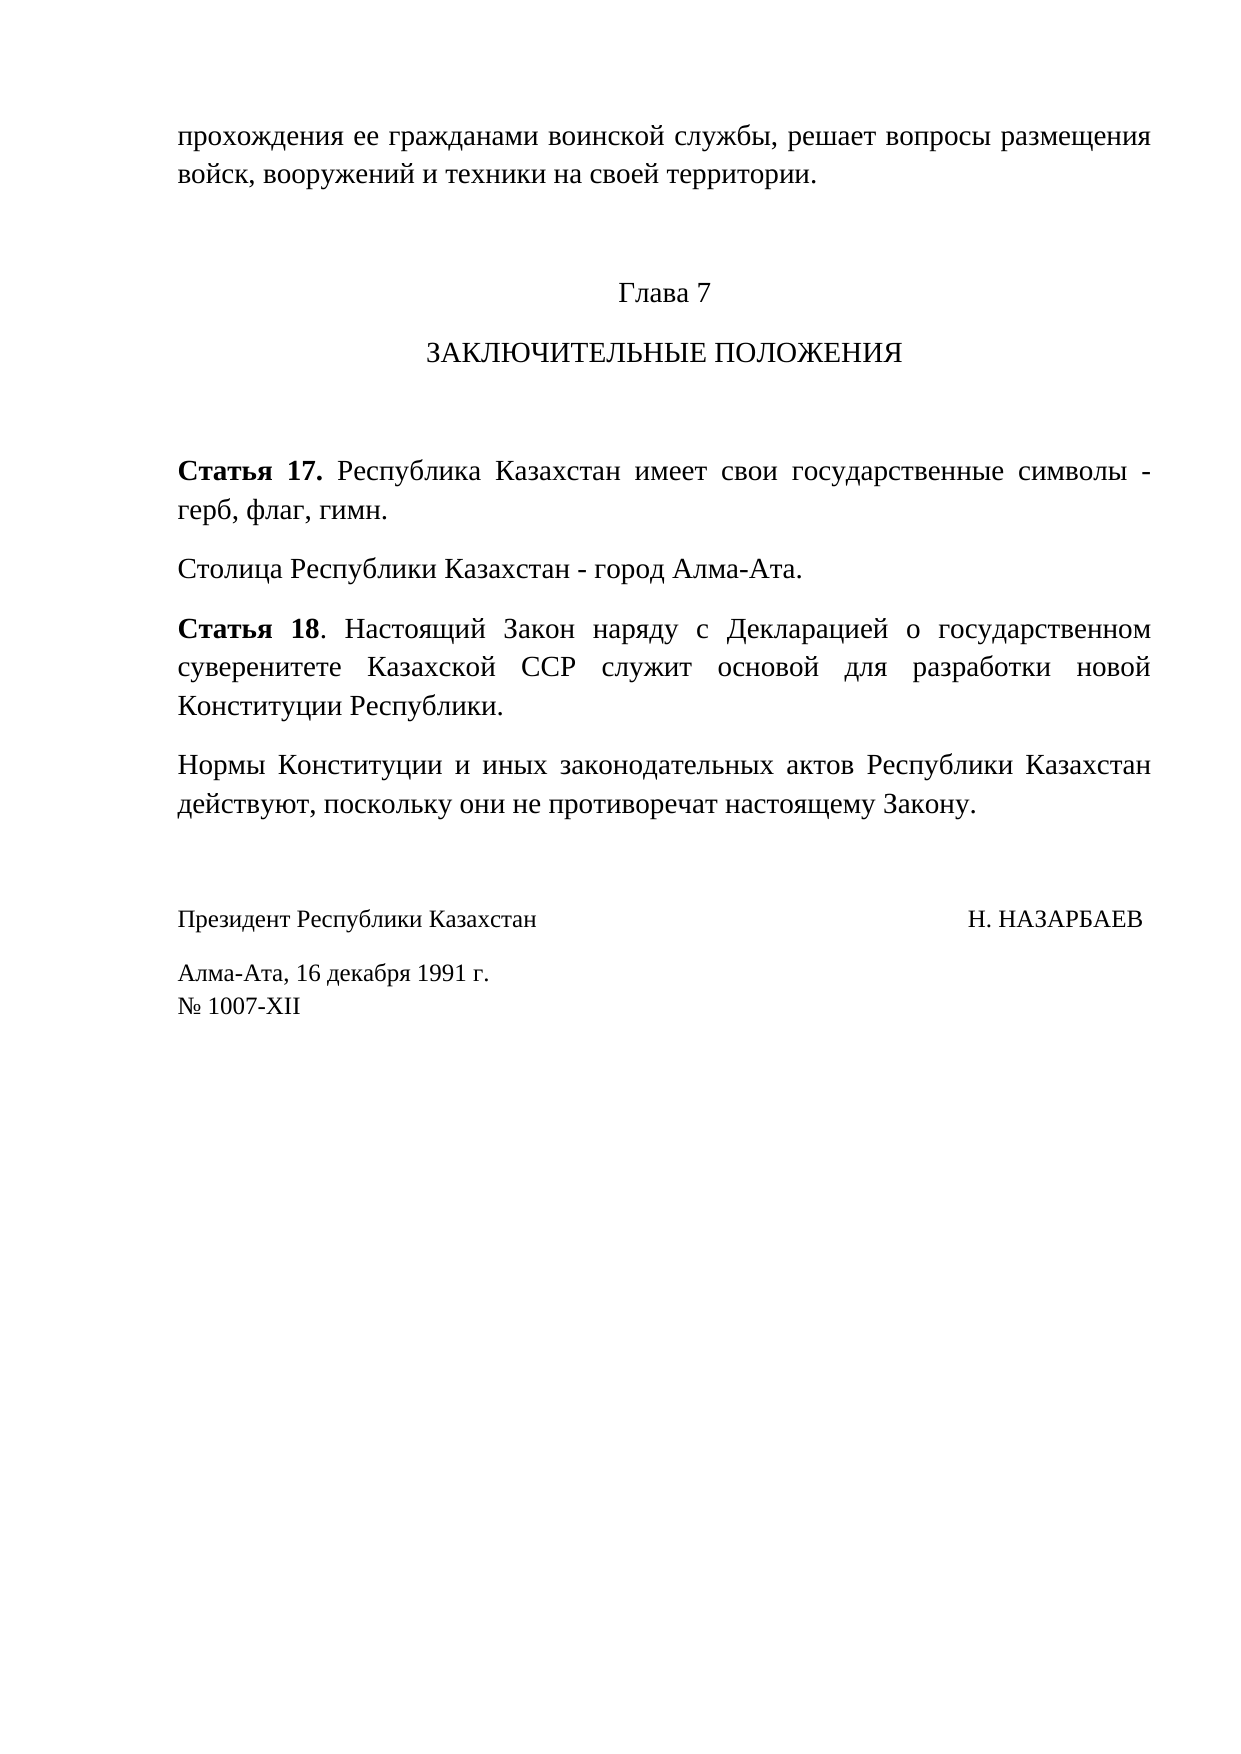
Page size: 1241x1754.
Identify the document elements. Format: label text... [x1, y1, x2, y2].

text Глава 7 [177, 275, 1152, 309]
text Президент Республики Казахстан Н. НАЗАРБАЕВ [177, 904, 1152, 933]
text Столица Республики Казахстан - город Алма-Ата. [177, 551, 1152, 585]
text Статья 18. Настоящий Закон наряду с Декларацией о государственном суверенитете Казахской ССР служит основой для разработки новой Конституции Республики. [177, 611, 1152, 721]
text Нормы Конституции и иных законодательных актов Республики Казахстан действуют, поскольку они не противоречат настоящему Закону. [177, 747, 1152, 819]
text № 1007-XII [177, 991, 1152, 1020]
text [177, 118, 1152, 190]
text Алма-Ата, 16 декабря 1991 г. [177, 958, 1152, 987]
text ЗАКЛЮЧИТЕЛЬНЫЕ ПОЛОЖЕНИЯ [177, 335, 1152, 368]
text Статья 17. Республика Казахстан имеет свои государственные символы - герб, флаг, гимн. [177, 453, 1152, 526]
